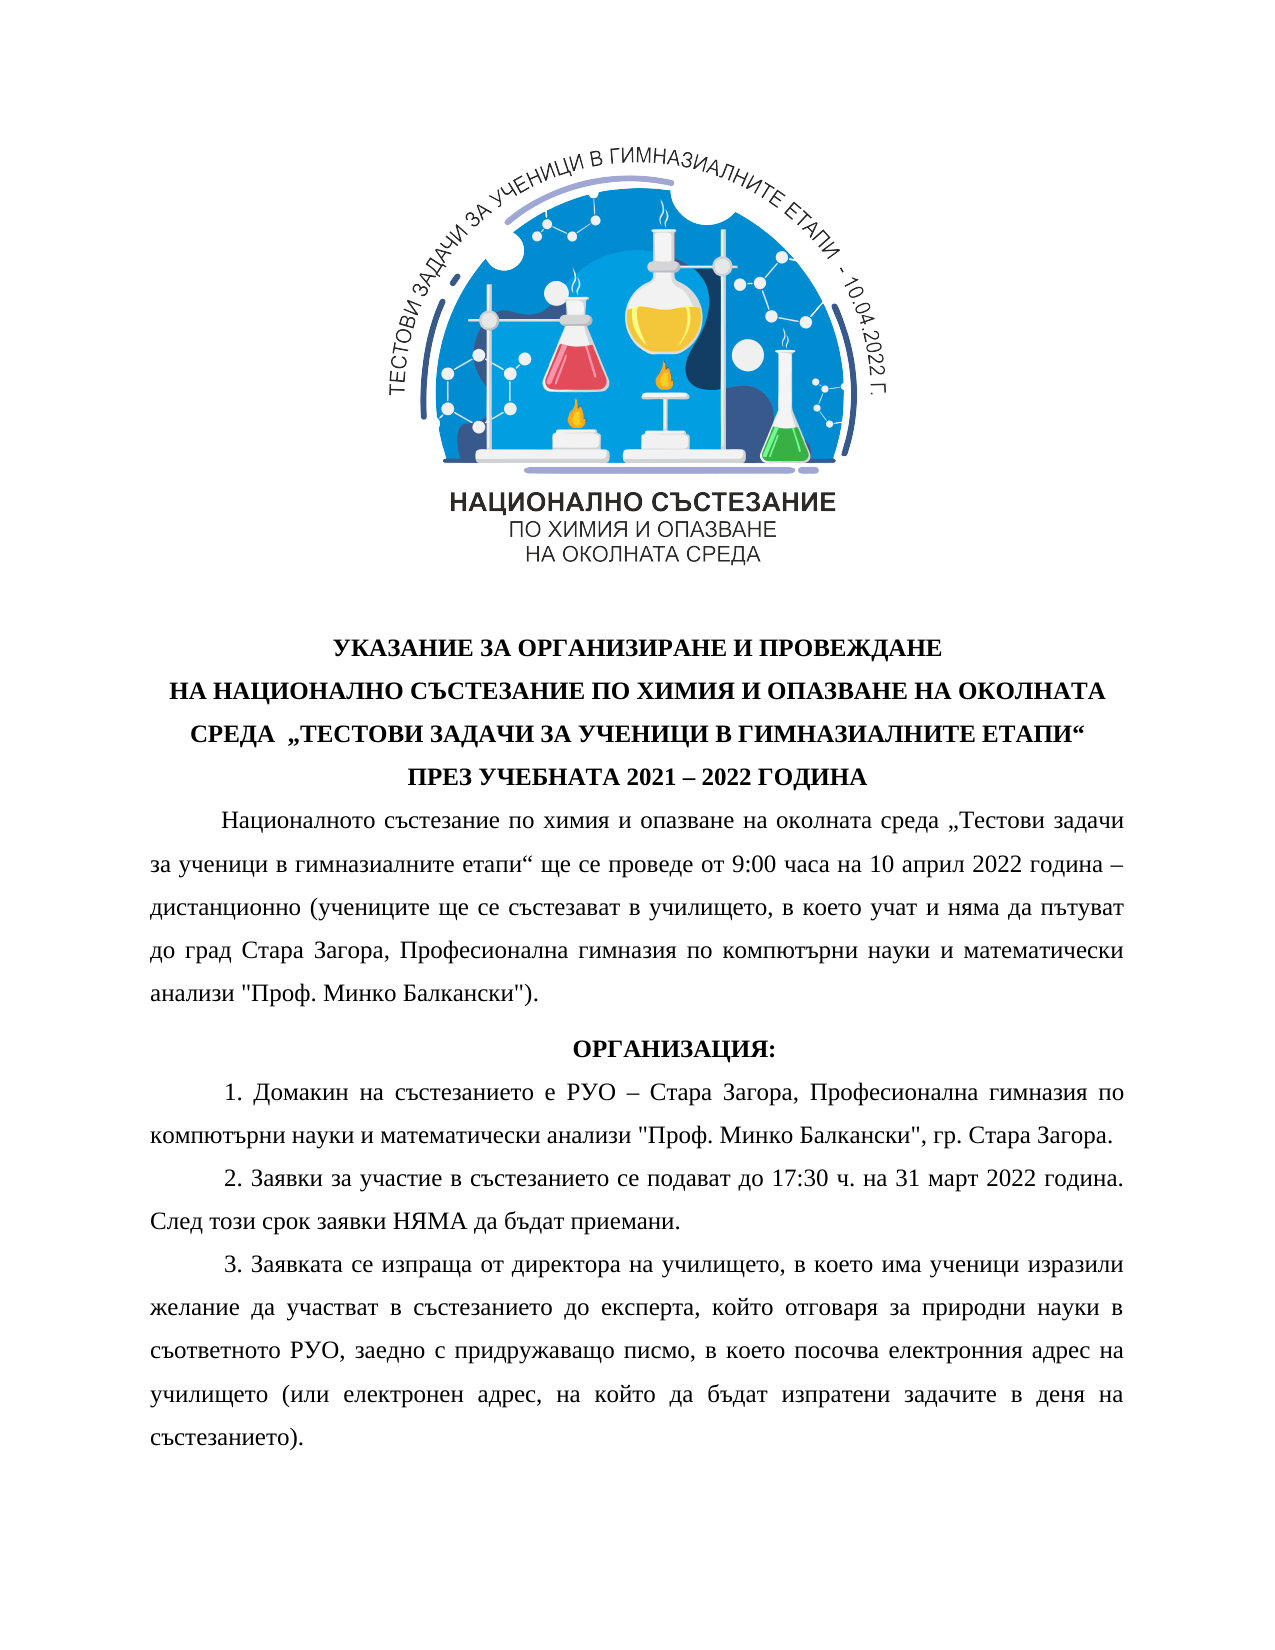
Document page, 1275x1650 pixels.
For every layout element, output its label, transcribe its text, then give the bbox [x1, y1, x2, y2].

text НА НАЦИОНАЛНО СЪСТЕЗАНИЕ ПО ХИМИЯ И ОПАЗВАНЕ НА ОКОЛНАТА СРЕДА „ТЕСТОВИ ЗАДАЧИ ЗА УЧЕНИЦИ В ГИМНАЗИАЛНИТЕ ЕТАПИ“ [150, 676, 1125, 748]
text 2. Заявки за участие в състезанието се подават до 17:30 ч. на 31 март 2022 година. След този срок заявки НЯМА да бъдат приемани. [150, 1163, 1125, 1235]
text ПРЕЗ УЧЕБНАТА 2021 – 2022 ГОДИНА [150, 762, 1125, 791]
picture [389, 147, 886, 620]
text Националното състезание по химия и опазване на околната среда „Тестови задачи за ученици в гимназиалните етапи“ ще се проведе от 9:00 часа на 10 април 2022 година – дистанционно (учениците ще се състезават в училището, в което учат и няма да пътуват до град Стара Загора, Професионална гимназия по компютърни науки и математически анализи "Проф. Минко Балкански"). [150, 806, 1125, 1007]
text УКАЗАНИЕ ЗА ОРГАНИЗИРАНЕ И ПРОВЕЖДАНЕ [150, 633, 1125, 662]
text 3. Заявката се изпраща от директора на училището, в което има ученици изразили желание да участват в състезанието до експерта, който отговаря за природни науки в съответното РУО, заедно с придружаващо писмо, в което посочва електронния адрес на училището (или електронен адрес, на който да бъдат изпратени задачите в деня на състезанието). [150, 1249, 1125, 1451]
text 1. Домакин на състезанието е РУО – Стара Загора, Професионална гимназия по компютърни науки и математически анализи "Проф. Минко Балкански", гр. Стара Загора. [150, 1077, 1125, 1149]
text ОРГАНИЗАЦИЯ: [150, 1034, 1125, 1062]
